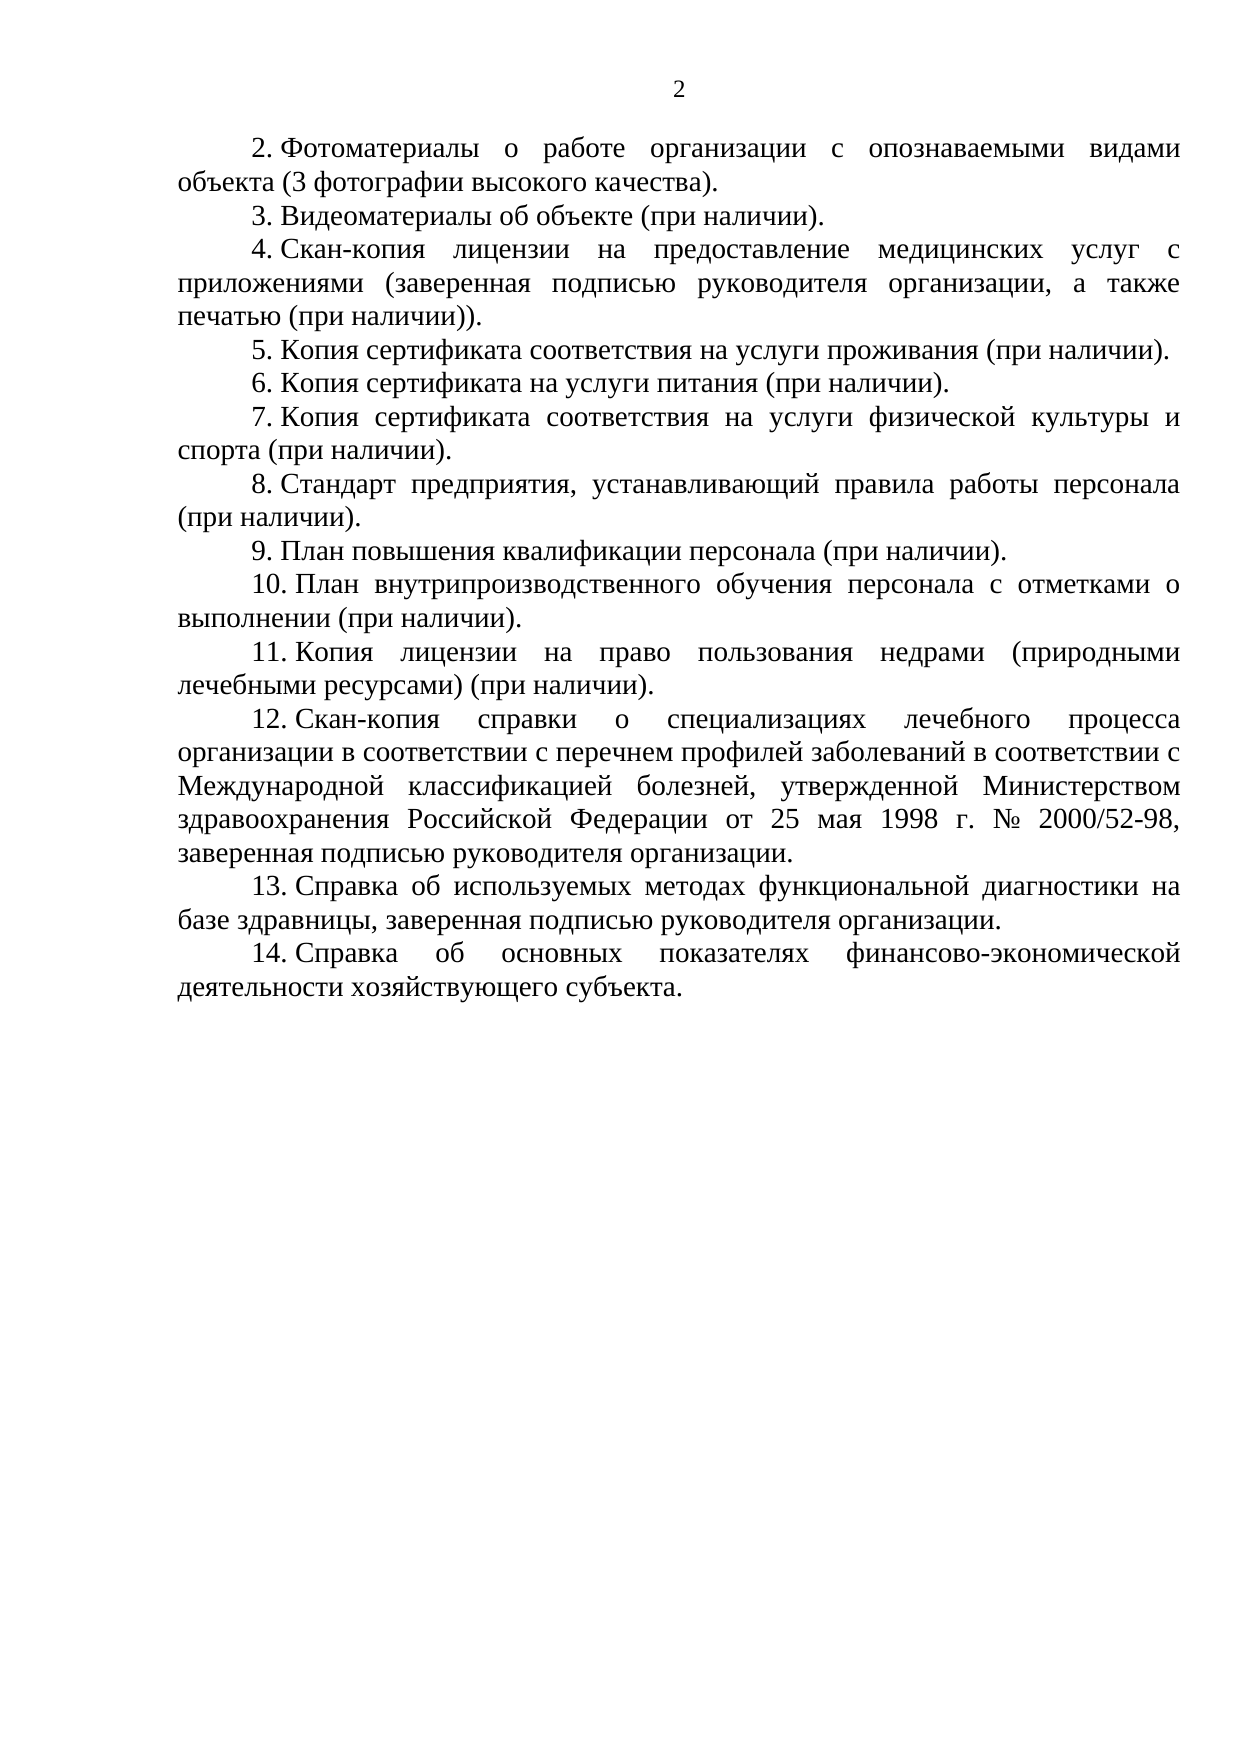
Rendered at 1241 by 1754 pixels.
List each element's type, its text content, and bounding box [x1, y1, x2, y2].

text 14. Справка об основных показателях финансово-экономической деятельности хозяйствующего субъекта. [177, 936, 1181, 1003]
text 2. Фотоматериалы о работе организации с опознаваемыми видами объекта (3 фотографии высокого качества). [177, 131, 1181, 198]
text 13. Справка об используемых методах функциональной диагностики на базе здравницы, заверенная подписью руководителя организации. [177, 868, 1181, 936]
text 11. Копия лицензии на право пользования недрами (природными лечебными ресурсами) (при наличии). [177, 634, 1181, 701]
text 4. Скан-копия лицензии на предоставление медицинских услуг с приложениями (заверенная подписью руководителя организации, а также печатью (при наличии)). [177, 231, 1181, 332]
text 10. План внутрипроизводственного обучения персонала с отметками о выполнении (при наличии). [177, 567, 1181, 634]
text 12. Скан-копия справки о специализациях лечебного процесса организации в соответствии с перечнем профилей заболеваний в соответствии с Международной классификацией болезней, утвержденной Министерством здравоохранения Российской Федерации от 25 мая 1998 г. № 2000/52-98, заверенная подписью руководителя организации. [177, 701, 1181, 868]
text 6. Копия сертификата на услуги питания (при наличии). [177, 365, 1181, 399]
text 8. Стандарт предприятия, устанавливающий правила работы персонала (при наличии). [177, 466, 1181, 533]
text 3. Видеоматериалы об объекте (при наличии). [177, 198, 1181, 231]
text 9. План повышения квалификации персонала (при наличии). [177, 533, 1181, 567]
text 7. Копия сертификата соответствия на услуги физической культуры и спорта (при наличии). [177, 399, 1181, 466]
text 5. Копия сертификата соответствия на услуги проживания (при наличии). [177, 332, 1181, 365]
